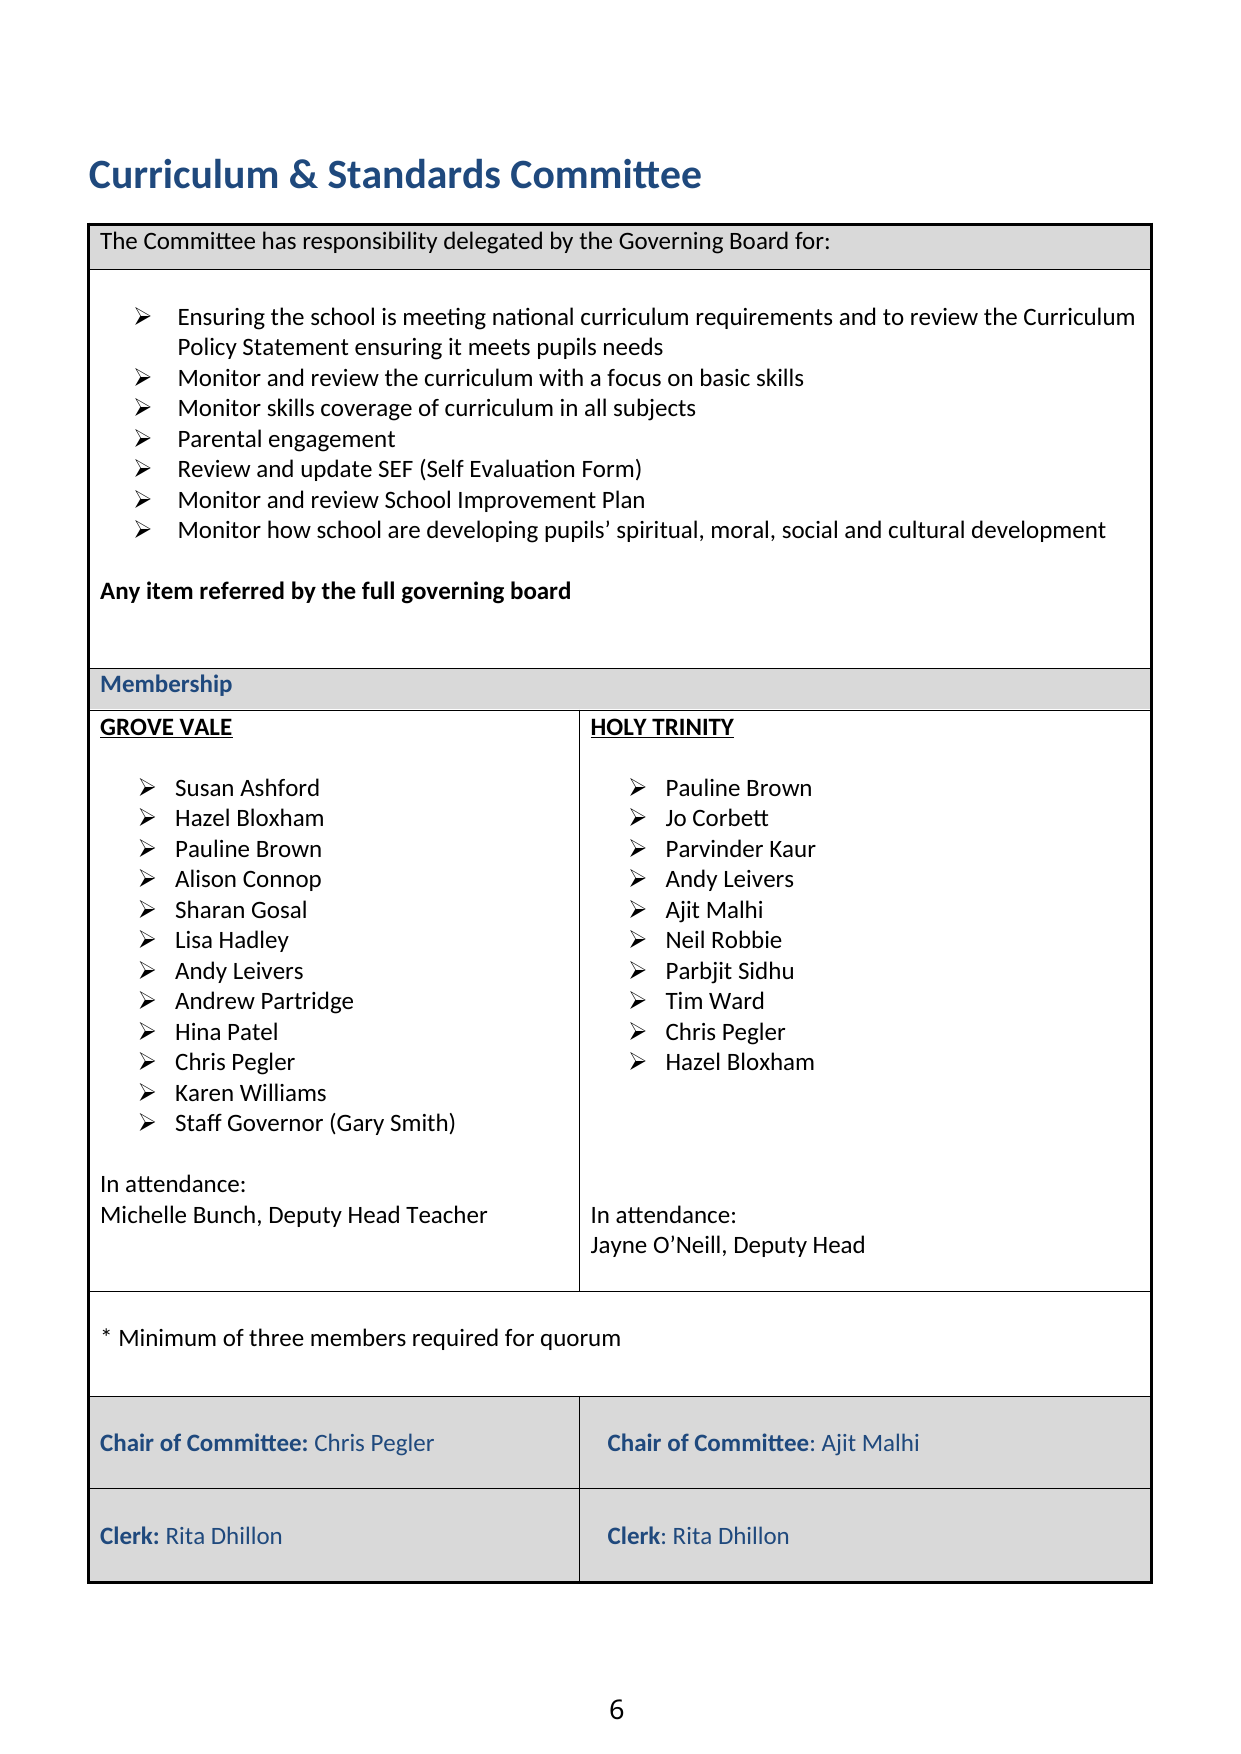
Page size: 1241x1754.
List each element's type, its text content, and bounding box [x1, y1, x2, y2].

table_header The Committee has responsibility delegated by the Governing Board for: [90, 226, 1150, 269]
table_cell Membership [90, 669, 1150, 709]
table_cell HOLY TRINITY Pauline Brown Jo Corbett Parvinder Kaur Andy Leivers Ajit Malhi Neil Robbie Parbjit Sidhu Tim Ward Chris Pegler Hazel Bloxham In attendance: Jayne O’Neill, Deputy Head [580, 711, 1150, 1291]
table_cell GROVE VALE Susan Ashford Hazel Bloxham Pauline Brown Alison Connop Sharan Gosal Lisa Hadley Andy Leivers Andrew Partridge Hina Patel Chris Pegler Karen Williams Staff Governor (Gary Smith) In attendance: Michelle Bunch, Deputy Head Teacher [90, 711, 579, 1291]
table_cell Chair of Committee: Ajit Malhi [580, 1397, 1150, 1488]
table_cell Chair of Committee: Chris Pegler [90, 1397, 579, 1488]
table_cell Clerk: Rita Dhillon [580, 1489, 1150, 1581]
table_cell Ensuring the school is meeting national curriculum requirements and to review the Curriculum Policy Statement ensuring it meets pupils needs Monitor and review the curriculum with a focus on basic skills Monitor skills coverage of curriculum in all subjects Parental engagement Review and update SEF (Self Evaluation Form) Monitor and review School Improvement Plan Monitor how school are developing pupils’ spiritual, moral, social and cultural development Any item referred by the full governing board [90, 270, 1150, 668]
table_cell Clerk: Rita Dhillon [90, 1489, 579, 1581]
text Curriculum & Standards Committee [89, 148, 1152, 198]
table_cell * Minimum of three members required for quorum [90, 1292, 1150, 1396]
